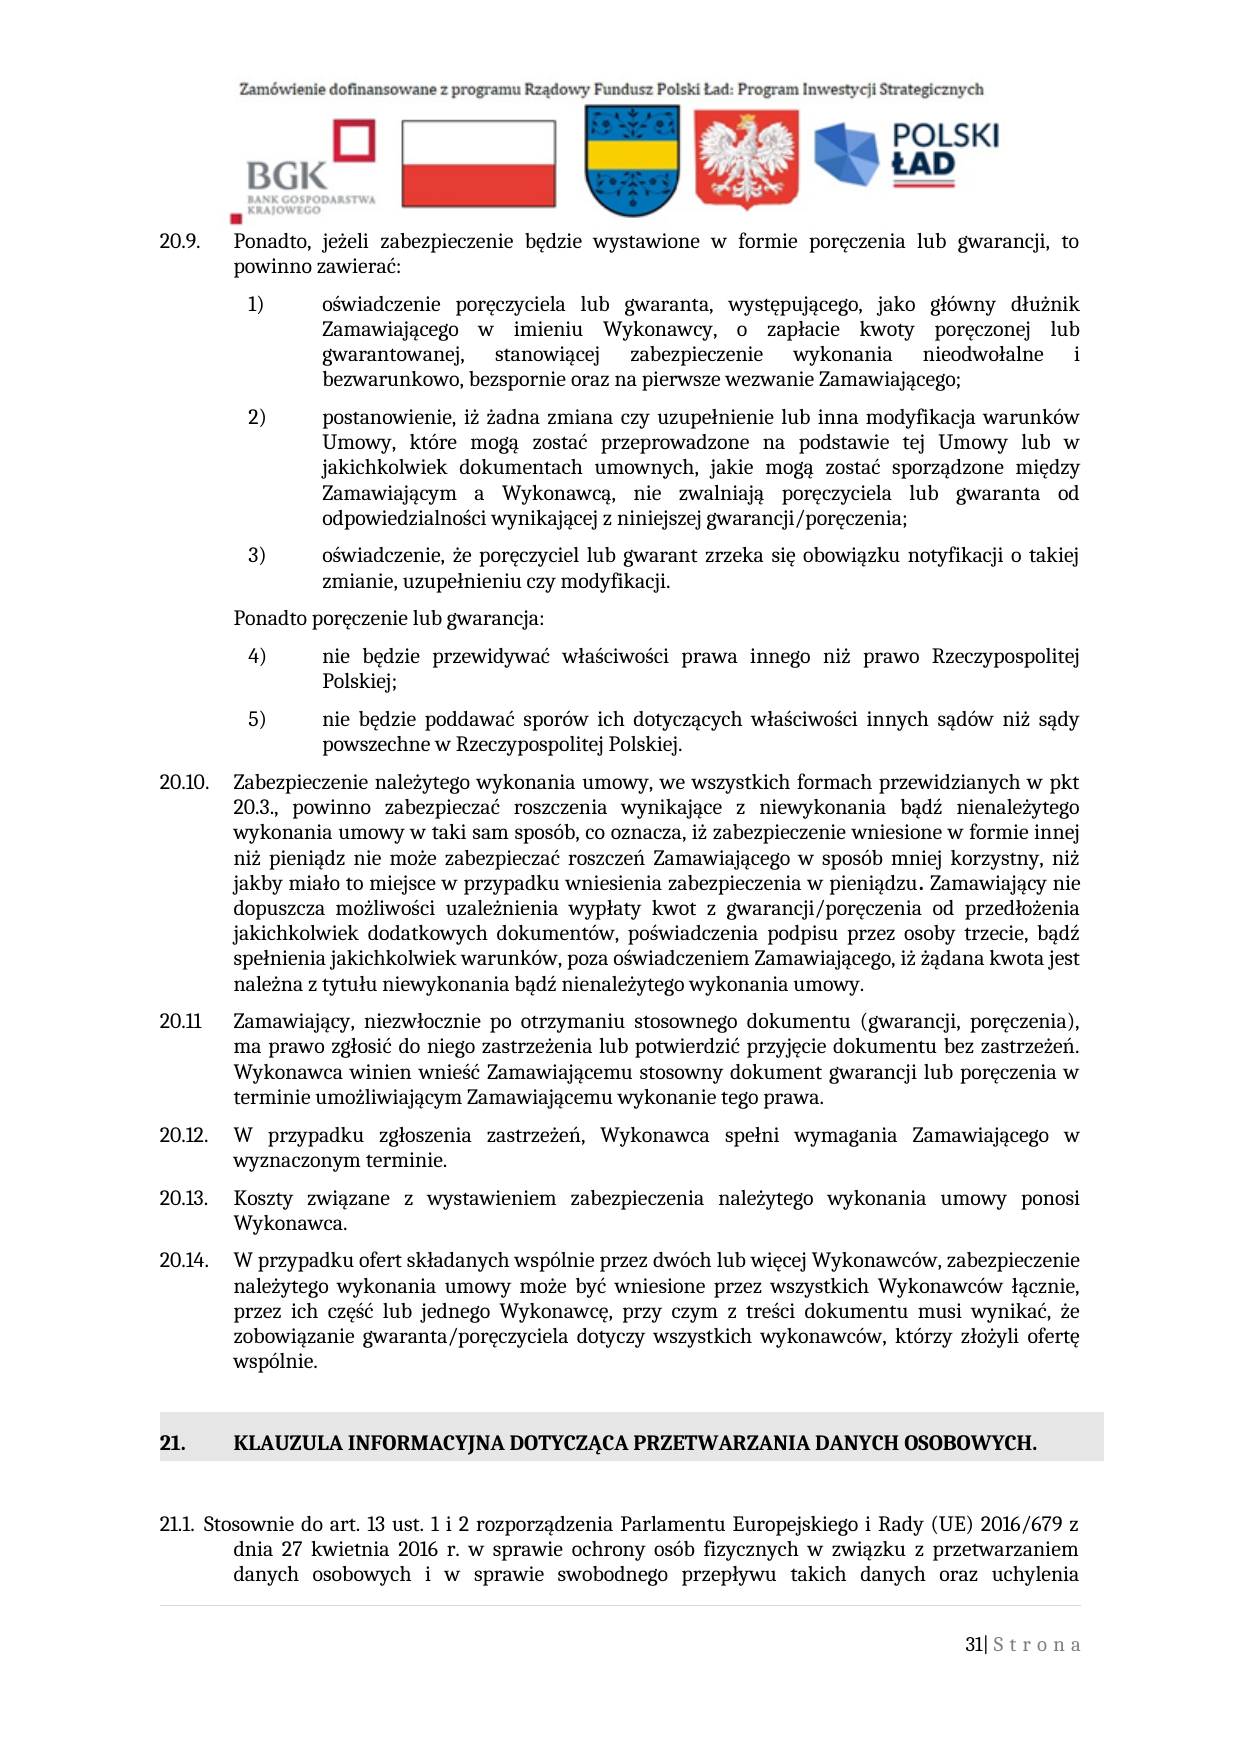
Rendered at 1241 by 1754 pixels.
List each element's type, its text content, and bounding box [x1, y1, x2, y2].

text 20.9. Ponadto, jeżeli zabezpieczenie będzie wystawione w formie poręczenia lub gwarancji, to powinno zawierać: [159, 228, 1081, 279]
text 5) nie będzie poddawać sporów ich dotyczących właściwości innych sądów niż sądy powszechne w Rzeczypospolitej Polskiej. [248, 707, 1081, 757]
text 20.12. W przypadku zgłoszenia zastrzeżeń, Wykonawca spełni wymagania Zamawiającego w wyznaczonym terminie. [159, 1122, 1081, 1173]
text 1) oświadczenie poręczyciela lub gwaranta, występującego, jako główny dłużnik Zamawiającego w imieniu Wykonawcy, o zapłacie kwoty poręczonej lub gwarantowanej, stanowiącej zabezpieczenie wykonania nieodwołalne i bezwarunkowo, bezspornie oraz na pierwsze wezwanie Zamawiającego; [248, 291, 1081, 392]
text Ponadto poręczenie lub gwarancja: [233, 606, 1081, 631]
text 20.11 Zamawiający, niezwłocznie po otrzymaniu stosownego dokumentu (gwarancji, poręczenia), ma prawo zgłosić do niego zastrzeżenia lub potwierdzić przyjęcie dokumentu bez zastrzeżeń. Wykonawca winien wnieść Zamawiającemu stosowny dokument gwarancji lub poręczenia w terminie umożliwiającym Zamawiającemu wykonanie tego prawa. [159, 1009, 1081, 1110]
text 20.13. Koszty związane z wystawieniem zabezpieczenia należytego wykonania umowy ponosi Wykonawca. [159, 1185, 1081, 1236]
text 3) oświadczenie, że poręczyciel lub gwarant zrzeka się obowiązku notyfikacji o takiej zmianie, uzupełnieniu czy modyfikacji. [248, 543, 1081, 594]
text 4) nie będzie przewidywać właściwości prawa innego niż prawo Rzeczypospolitej Polskiej; [248, 644, 1081, 694]
text 20.10. Zabezpieczenie należytego wykonania umowy, we wszystkich formach przewidzianych w pkt 20.3., powinno zabezpieczać roszczenia wynikające z niewykonania bądź nienależytego wykonania umowy w taki sam sposób, co oznacza, iż zabezpieczenie wniesione w formie innej niż pieniądz nie może zabezpieczać roszczeń Zamawiającego w sposób mniej korzystny, niż jakby miało to miejsce w przypadku wniesienia zabezpieczenia w pieniądzu. Zamawiający nie dopuszcza możliwości uzależnienia wypłaty kwot z gwarancji/poręczenia od przedłożenia jakichkolwiek dodatkowych dokumentów, poświadczenia podpisu przez osoby trzecie, bądź spełnienia jakichkolwiek warunków, poza oświadczeniem Zamawiającego, iż żądana kwota jest należna z tytułu niewykonania bądź nienależytego wykonania umowy. [159, 770, 1081, 997]
picture [219, 73, 1021, 229]
table_header 21. KLAUZULA INFORMACYJNA DOTYCZĄCA PRZETWARZANIA DANYCH OSOBOWYCH. [160, 1412, 1104, 1461]
text 20.14. W przypadku ofert składanych wspólnie przez dwóch lub więcej Wykonawców, zabezpieczenie należytego wykonania umowy może być wniesione przez wszystkich Wykonawców łącznie, przez ich część lub jednego Wykonawcę, przy czym z treści dokumentu musi wynikać, że zobowiązanie gwaranta/poręczyciela dotyczy wszystkich wykonawców, którzy złożyli ofertę wspólnie. [159, 1248, 1081, 1374]
text 2) postanowienie, iż żadna zmiana czy uzupełnienie lub inna modyfikacja warunków Umowy, które mogą zostać przeprowadzone na podstawie tej Umowy lub w jakichkolwiek dokumentach umownych, jakie mogą zostać sporządzone między Zamawiającym a Wykonawcą, nie zwalniają poręczyciela lub gwaranta od odpowiedzialności wynikającej z niniejszej gwarancji/poręczenia; [248, 405, 1081, 531]
